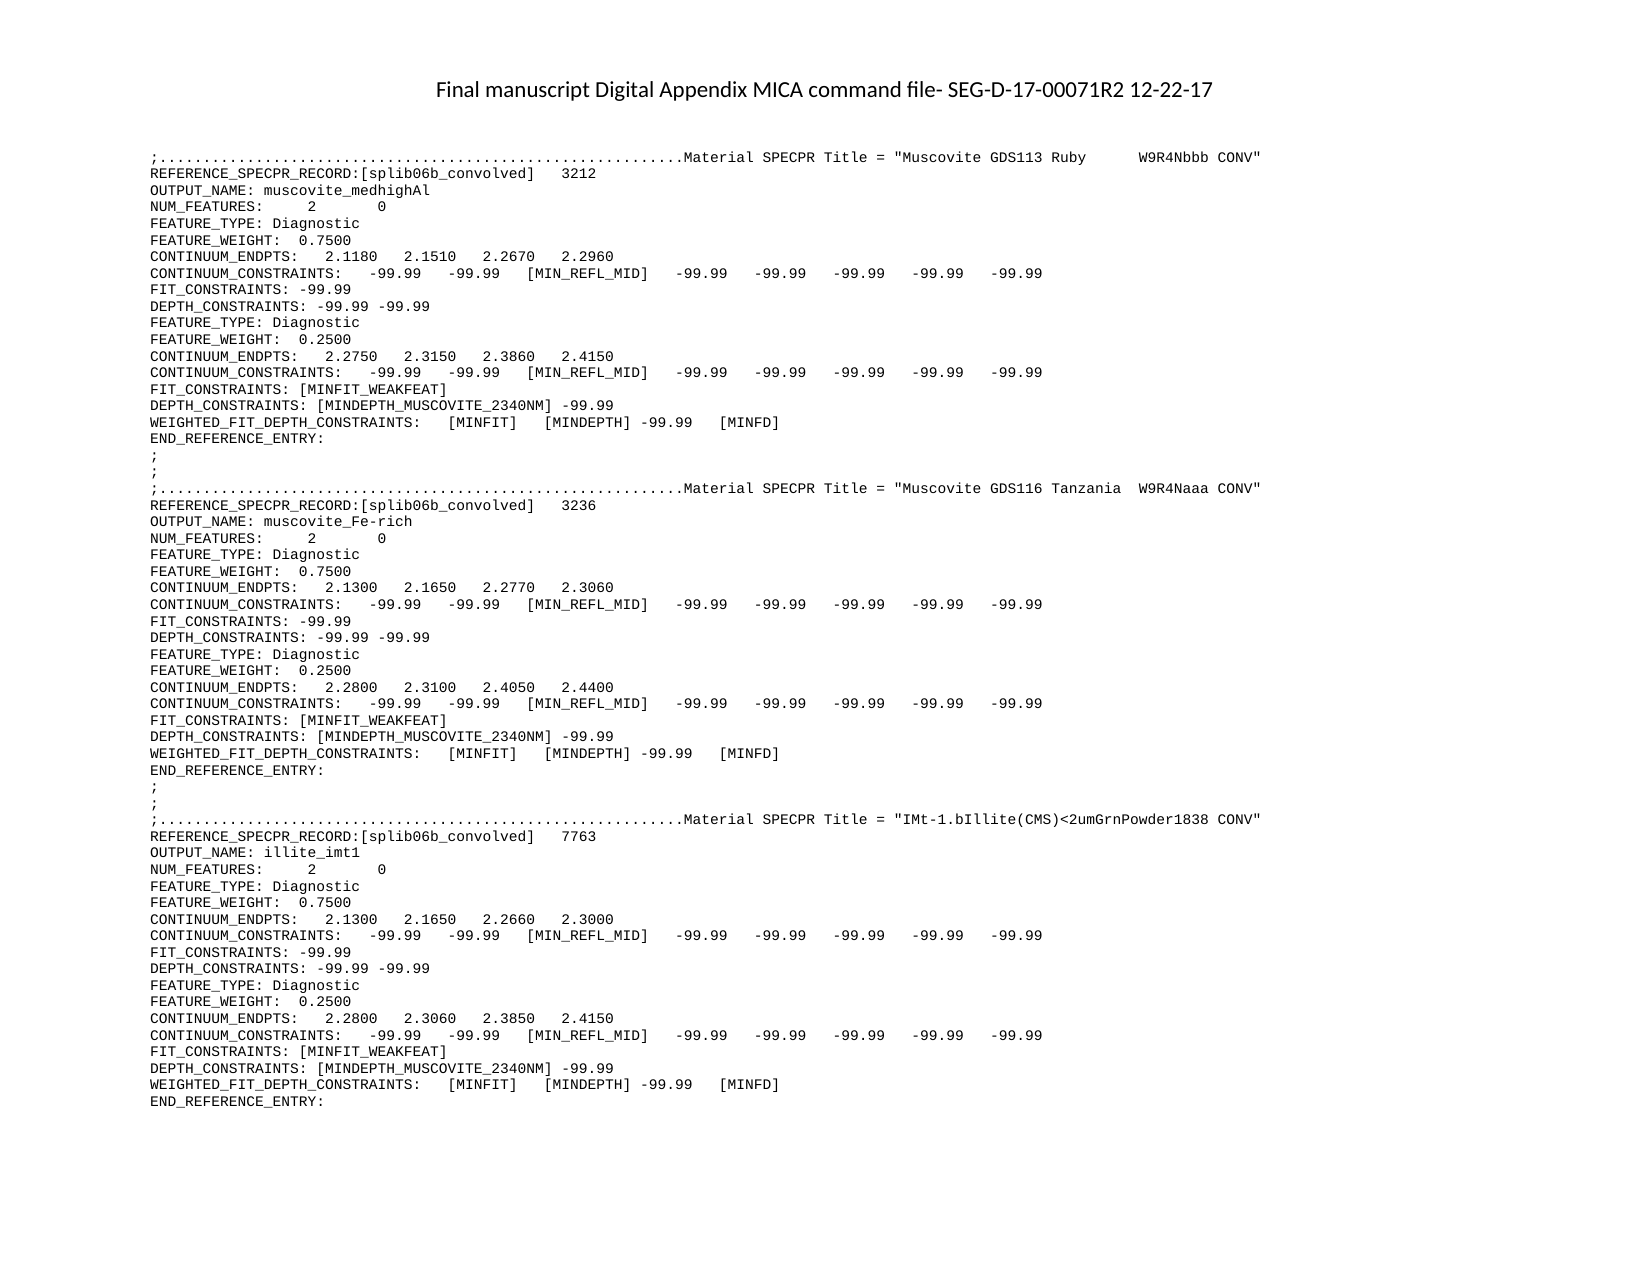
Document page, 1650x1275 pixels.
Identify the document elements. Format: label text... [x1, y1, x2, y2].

text FIT_CONSTRAINTS: [MINFIT_WEAKFEAT] [150, 382, 1500, 398]
text FEATURE_WEIGHT: 0.2500 [150, 663, 1500, 680]
text FEATURE_TYPE: Diagnostic [150, 978, 1500, 995]
text NUM_FEATURES: 2 0 [150, 531, 1500, 547]
text ; [150, 779, 1500, 796]
text DEPTH_CONSTRAINTS: -99.99 -99.99 [150, 962, 1500, 978]
text FIT_CONSTRAINTS: -99.99 [150, 945, 1500, 962]
text REFERENCE_SPECPR_RECORD:[splib06b_convolved] 3212 [150, 167, 1500, 183]
text END_REFERENCE_ENTRY: [150, 763, 1500, 779]
text CONTINUUM_ENDPTS: 2.2750 2.3150 2.3860 2.4150 [150, 349, 1500, 365]
text FIT_CONSTRAINTS: [MINFIT_WEAKFEAT] [150, 713, 1500, 730]
text CONTINUUM_ENDPTS: 2.1300 2.1650 2.2770 2.3060 [150, 581, 1500, 597]
text CONTINUUM_ENDPTS: 2.2800 2.3100 2.4050 2.4400 [150, 680, 1500, 697]
text CONTINUUM_CONSTRAINTS: -99.99 -99.99 [MIN_REFL_MID] -99.99 -99.99 -99.99 -99.99 -99.99 [150, 365, 1500, 382]
text NUM_FEATURES: 2 0 [150, 862, 1500, 879]
text FEATURE_TYPE: Diagnostic [150, 547, 1500, 564]
text REFERENCE_SPECPR_RECORD:[splib06b_convolved] 7763 [150, 829, 1500, 846]
text CONTINUUM_CONSTRAINTS: -99.99 -99.99 [MIN_REFL_MID] -99.99 -99.99 -99.99 -99.99 -99.99 [150, 597, 1500, 614]
text CONTINUUM_CONSTRAINTS: -99.99 -99.99 [MIN_REFL_MID] -99.99 -99.99 -99.99 -99.99 -99.99 [150, 266, 1500, 282]
text ; [150, 796, 1500, 812]
text ; [150, 465, 1500, 481]
text CONTINUUM_CONSTRAINTS: -99.99 -99.99 [MIN_REFL_MID] -99.99 -99.99 -99.99 -99.99 -99.99 [150, 697, 1500, 713]
text DEPTH_CONSTRAINTS: [MINDEPTH_MUSCOVITE_2340NM] -99.99 [150, 1061, 1500, 1077]
text END_REFERENCE_ENTRY: [150, 432, 1500, 448]
text WEIGHTED_FIT_DEPTH_CONSTRAINTS: [MINFIT] [MINDEPTH] -99.99 [MINFD] [150, 415, 1500, 432]
text OUTPUT_NAME: illite_imt1 [150, 846, 1500, 862]
text FEATURE_WEIGHT: 0.7500 [150, 895, 1500, 912]
text DEPTH_CONSTRAINTS: [MINDEPTH_MUSCOVITE_2340NM] -99.99 [150, 398, 1500, 415]
text FEATURE_WEIGHT: 0.7500 [150, 564, 1500, 581]
text FEATURE_TYPE: Diagnostic [150, 316, 1500, 332]
text ;............................................................Material SPECPR Title = "IMt-1.bIllite(CMS)<2umGrnPowder1838 CONV" [150, 812, 1500, 829]
text ; [150, 448, 1500, 465]
text FIT_CONSTRAINTS: [MINFIT_WEAKFEAT] [150, 1044, 1500, 1061]
text FEATURE_TYPE: Diagnostic [150, 879, 1500, 895]
text WEIGHTED_FIT_DEPTH_CONSTRAINTS: [MINFIT] [MINDEPTH] -99.99 [MINFD] [150, 1077, 1500, 1094]
text FEATURE_TYPE: Diagnostic [150, 647, 1500, 663]
text WEIGHTED_FIT_DEPTH_CONSTRAINTS: [MINFIT] [MINDEPTH] -99.99 [MINFD] [150, 746, 1500, 763]
text FEATURE_WEIGHT: 0.2500 [150, 995, 1500, 1011]
text FEATURE_TYPE: Diagnostic [150, 216, 1500, 233]
text CONTINUUM_ENDPTS: 2.1180 2.1510 2.2670 2.2960 [150, 249, 1500, 266]
text FIT_CONSTRAINTS: -99.99 [150, 614, 1500, 630]
text DEPTH_CONSTRAINTS: -99.99 -99.99 [150, 299, 1500, 316]
text CONTINUUM_ENDPTS: 2.2800 2.3060 2.3850 2.4150 [150, 1011, 1500, 1028]
text OUTPUT_NAME: muscovite_Fe-rich [150, 514, 1500, 531]
text CONTINUUM_CONSTRAINTS: -99.99 -99.99 [MIN_REFL_MID] -99.99 -99.99 -99.99 -99.99 -99.99 [150, 1028, 1500, 1044]
text DEPTH_CONSTRAINTS: -99.99 -99.99 [150, 630, 1500, 647]
text FEATURE_WEIGHT: 0.2500 [150, 332, 1500, 349]
text OUTPUT_NAME: muscovite_medhighAl [150, 183, 1500, 200]
text CONTINUUM_CONSTRAINTS: -99.99 -99.99 [MIN_REFL_MID] -99.99 -99.99 -99.99 -99.99 -99.99 [150, 928, 1500, 945]
text CONTINUUM_ENDPTS: 2.1300 2.1650 2.2660 2.3000 [150, 912, 1500, 928]
text ;............................................................Material SPECPR Title = "Muscovite GDS113 Ruby W9R4Nbbb CONV" [150, 150, 1500, 167]
text ;............................................................Material SPECPR Title = "Muscovite GDS116 Tanzania W9R4Naaa CONV" [150, 481, 1500, 498]
text FIT_CONSTRAINTS: -99.99 [150, 282, 1500, 299]
text FEATURE_WEIGHT: 0.7500 [150, 233, 1500, 249]
text NUM_FEATURES: 2 0 [150, 200, 1500, 216]
text DEPTH_CONSTRAINTS: [MINDEPTH_MUSCOVITE_2340NM] -99.99 [150, 730, 1500, 746]
text END_REFERENCE_ENTRY: [150, 1094, 1500, 1111]
text REFERENCE_SPECPR_RECORD:[splib06b_convolved] 3236 [150, 498, 1500, 514]
